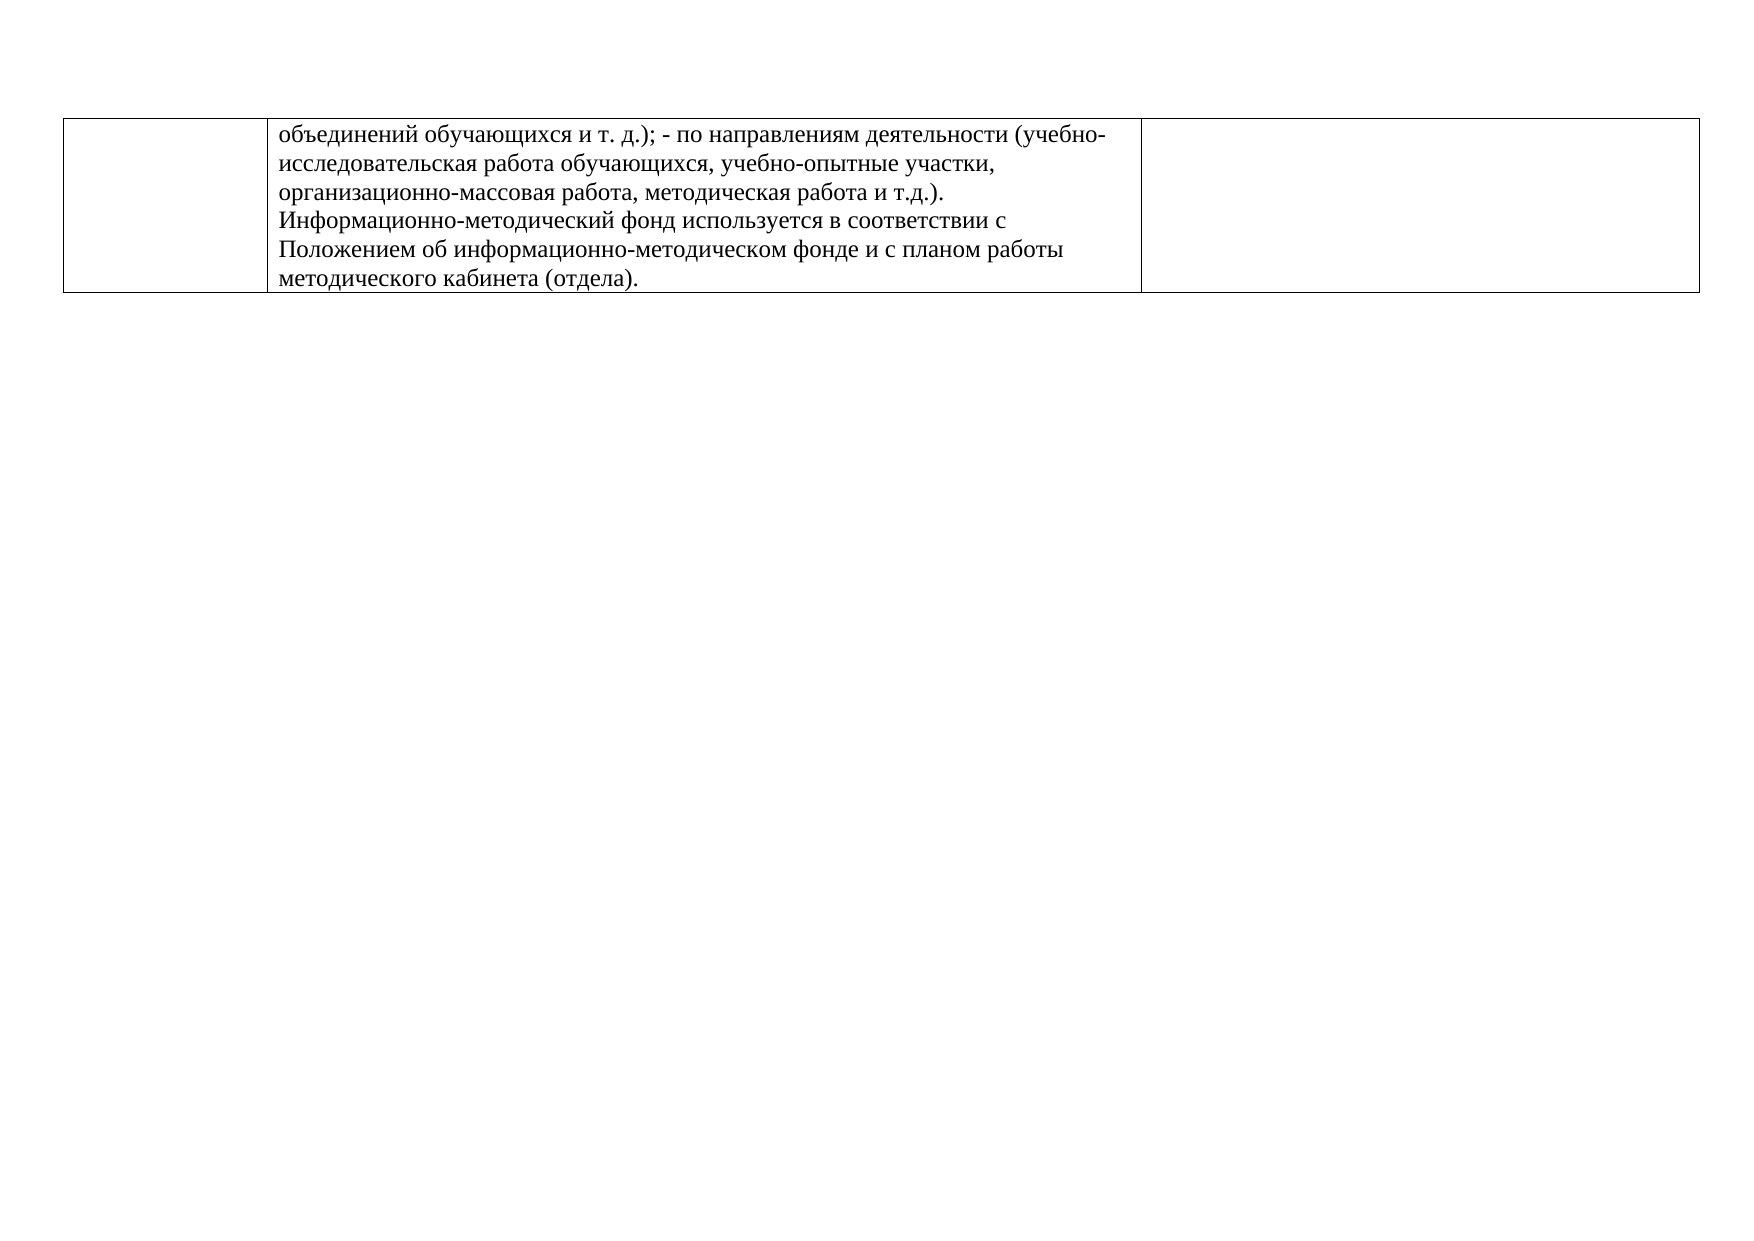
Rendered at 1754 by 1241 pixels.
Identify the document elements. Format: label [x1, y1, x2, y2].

table_cell [64, 119, 267, 292]
table_cell [1142, 119, 1699, 292]
table_cell [268, 119, 1141, 292]
